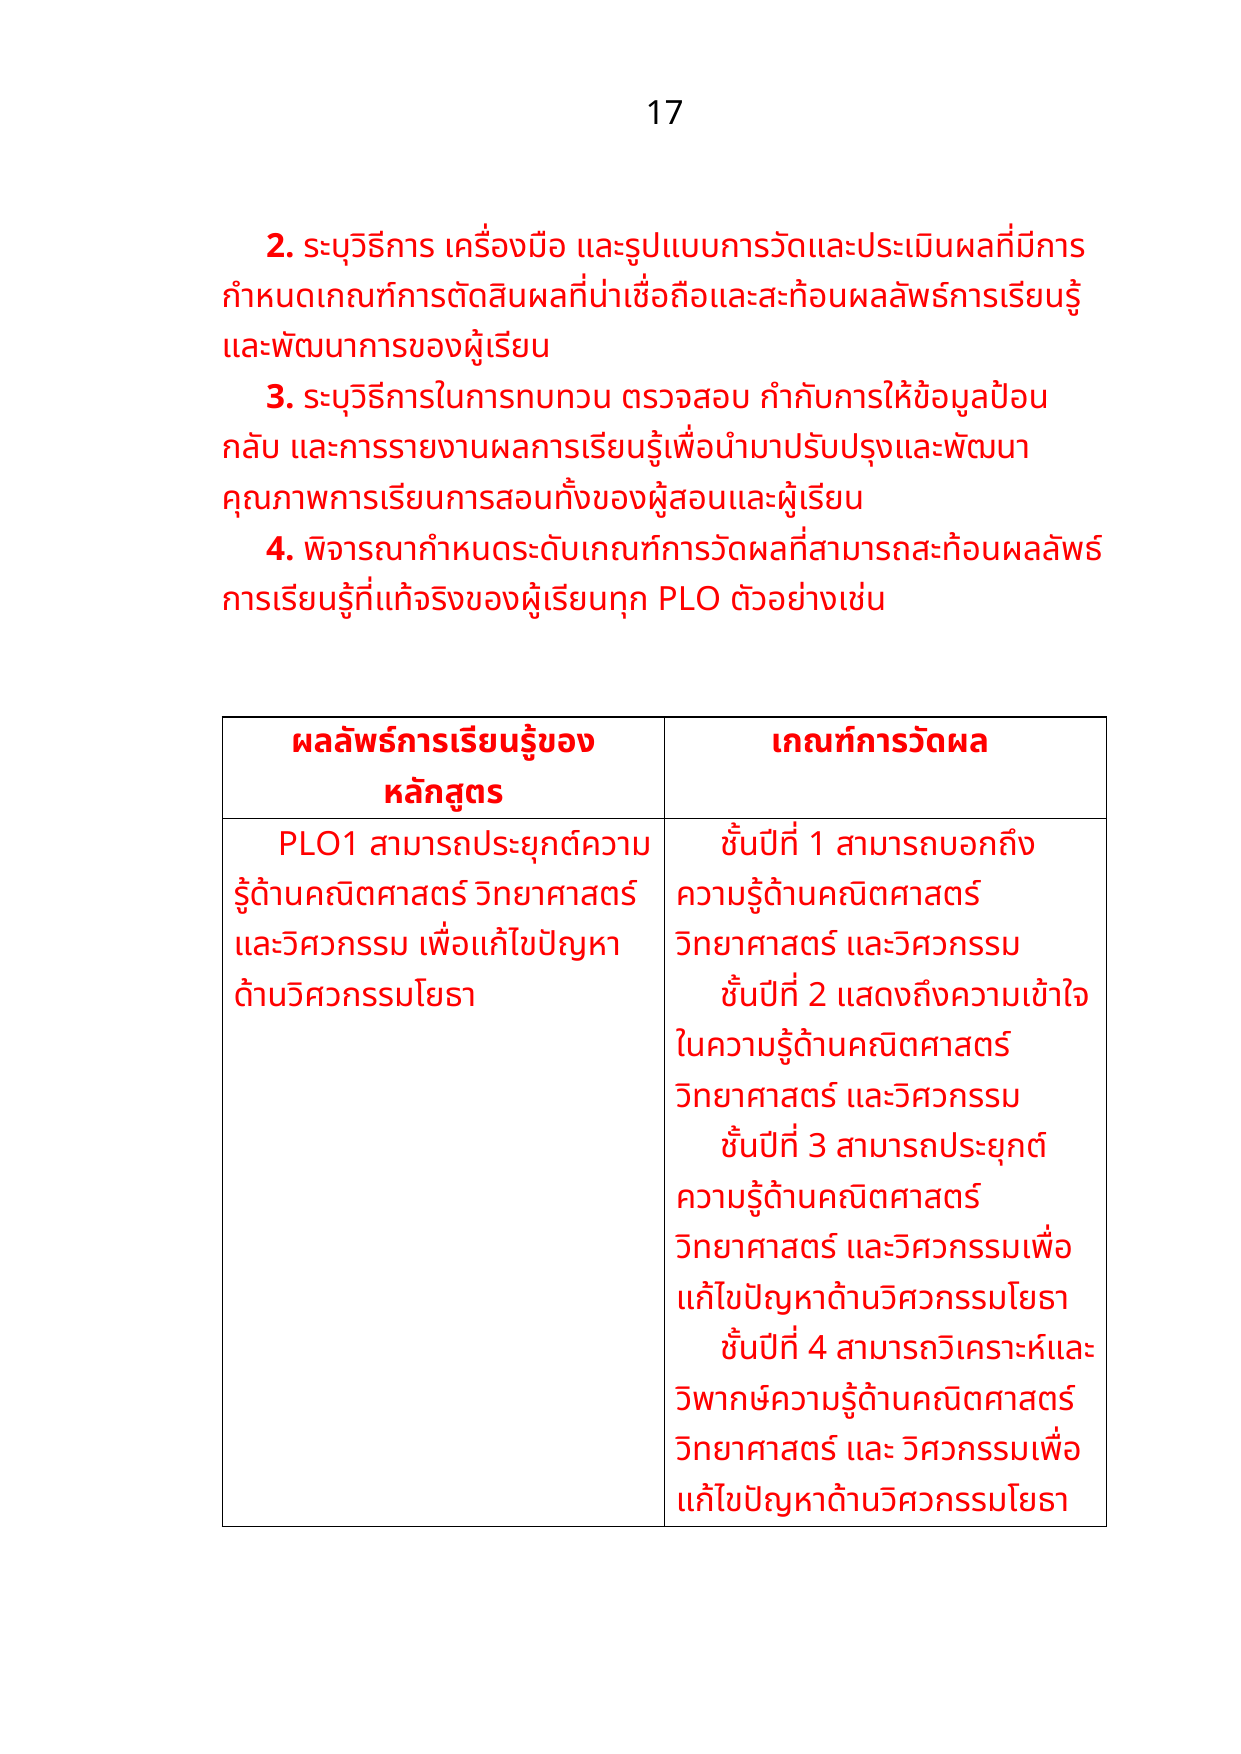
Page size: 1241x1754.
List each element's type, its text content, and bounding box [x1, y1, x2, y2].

text 2. ระบุวิธีการ เครื่องมือ และรูปแบบการวัดและประเมินผลที่มีการกำหนดเกณฑ์การตัดสินผลที่น่าเชื่อถือและสะท้อนผลลัพธ์การเรียนรู้และพัฒนาการของผู้เรียน [221, 221, 1107, 373]
table_cell ชั้นปีที่ 1 สามารถบอกถึงความรู้ด้านคณิตศาสตร์ วิทยาศาสตร์ และวิศวกรรม ชั้นปีที่ 2 แสดงถึงความเข้าใจในความรู้ด้านคณิตศาสตร์ วิทยาศาสตร์ และวิศวกรรม ชั้นปีที่ 3 สามารถประยุกต์ความรู้ด้านคณิตศาสตร์ วิทยาศาสตร์ และวิศวกรรมเพื่อแก้ไขปัญหาด้านวิศวกรรมโยธา ชั้นปีที่ 4 สามารถวิเคราะห์และวิพากษ์ความรู้ด้านคณิตศาสตร์ วิทยาศาสตร์ และ วิศวกรรมเพื่อแก้ไขปัญหาด้านวิศวกรรมโยธา [665, 819, 1106, 1526]
table_header ผลลัพธ์การเรียนรู้ของหลักสูตร [223, 718, 664, 818]
table_cell PLO1 สามารถประยุกต์ความรู้ด้านคณิตศาสตร์ วิทยาศาสตร์ และวิศวกรรม เพื่อแก้ไขปัญหาด้านวิศวกรรมโยธา [223, 819, 664, 1526]
table_header เกณฑ์การวัดผล [665, 718, 1106, 818]
text 4. พิจารณากำหนดระดับเกณฑ์การวัดผลที่สามารถสะท้อนผลลัพธ์การเรียนรู้ที่แท้จริงของผู้เรียนทุก PLO ตัวอย่างเช่น [221, 524, 1107, 626]
text 3. ระบุวิธีการในการทบทวน ตรวจสอบ กำกับการให้ข้อมูลป้อนกลับ และการรายงานผลการเรียนรู้เพื่อนำมาปรับปรุงและพัฒนาคุณภาพการเรียนการสอนทั้งของผู้สอนและผู้เรียน [221, 373, 1107, 524]
